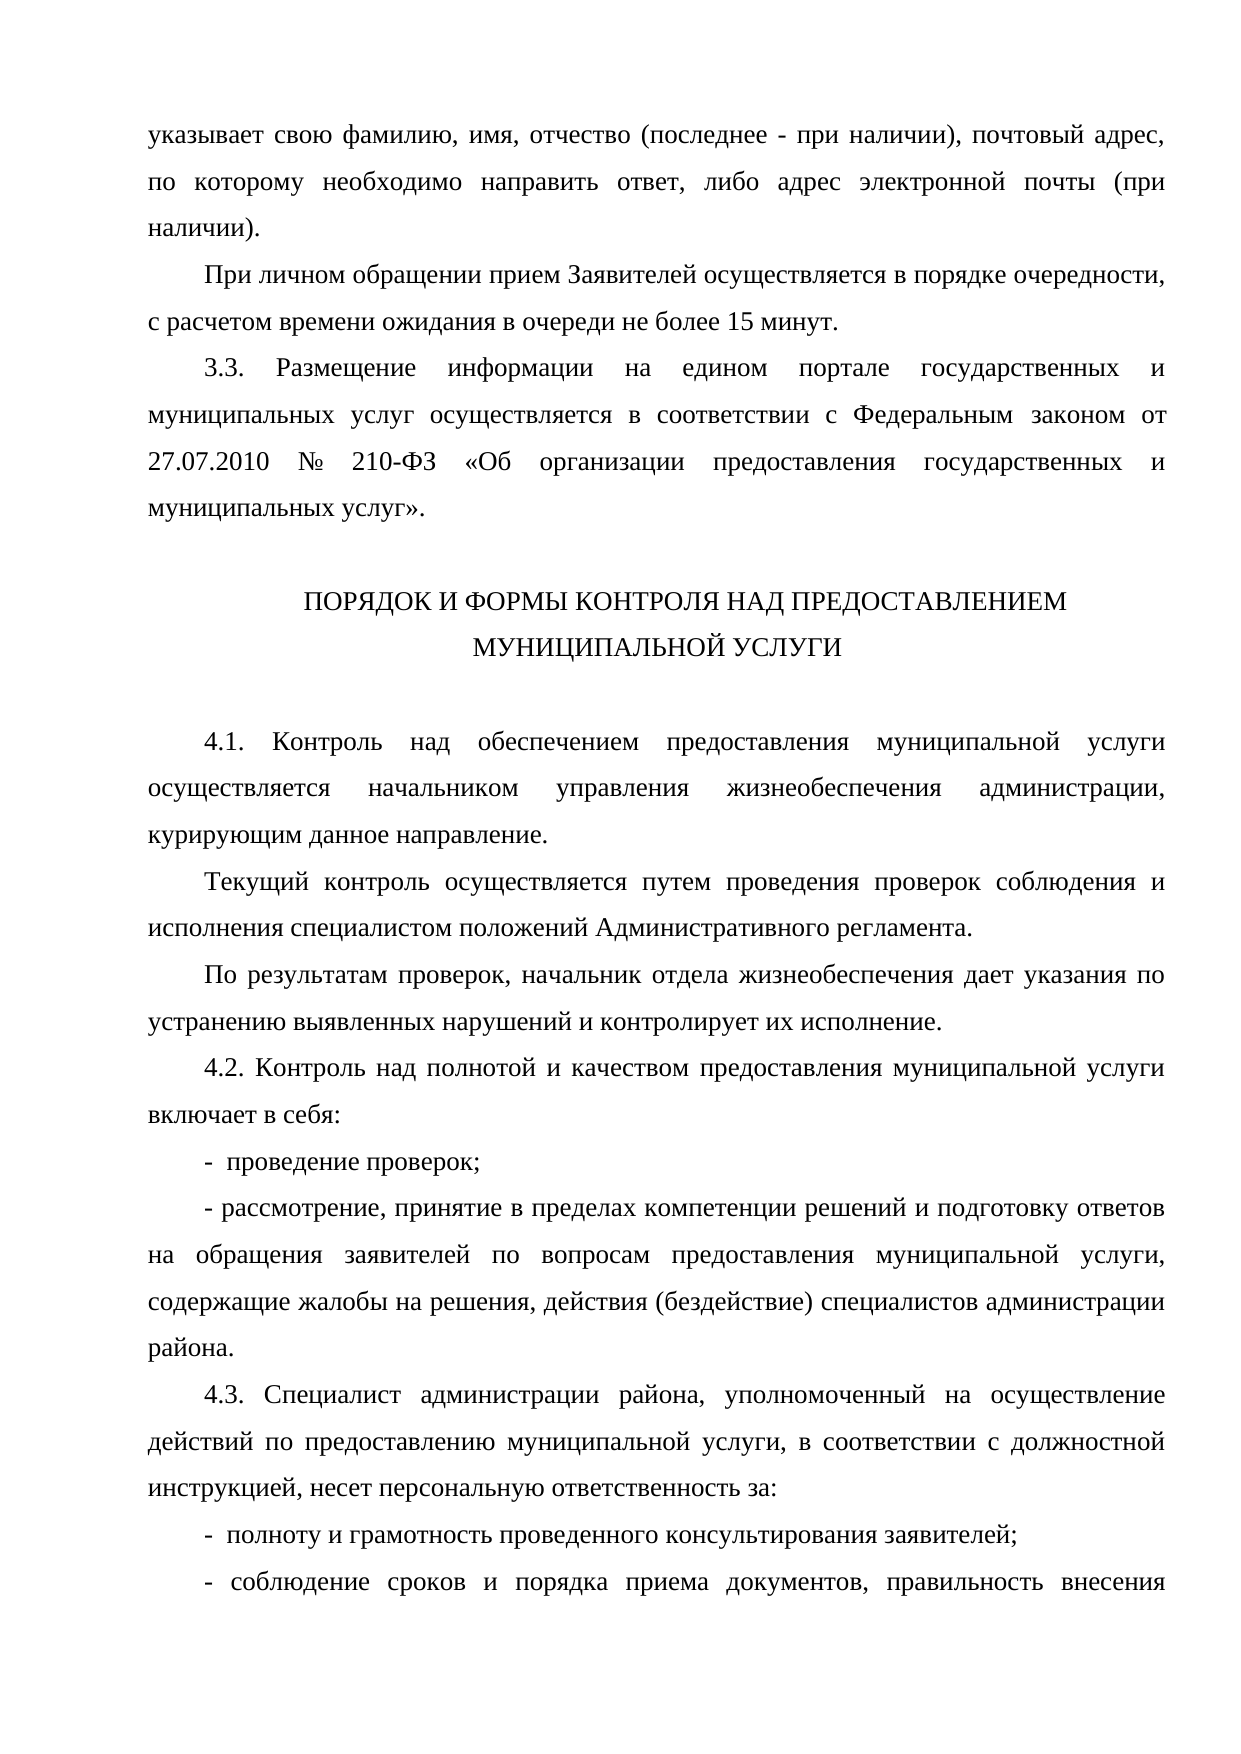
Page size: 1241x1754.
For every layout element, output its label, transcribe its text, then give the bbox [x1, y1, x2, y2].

text ПОРЯДОК И ФОРМЫ КОНТРОЛЯ НАД ПРЕДОСТАВЛЕНИЕМ МУНИЦИПАЛЬНОЙ УСЛУГИ [148, 585, 1167, 663]
text 4.1. Контроль над обеспечением предоставления муниципальной услуги осуществляется начальником управления жизнеобеспечения администрации, курирующим данное направление. [148, 725, 1167, 849]
text По результатам проверок, начальник отдела жизнеобеспечения дает указания по устранению выявленных нарушений и контролирует их исполнение. [148, 958, 1167, 1036]
text При личном обращении прием Заявителей осуществляется в порядке очередности, с расчетом времени ожидания в очереди не более 15 минут. [148, 258, 1167, 336]
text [148, 1565, 1167, 1596]
text 4.2. Контроль над полнотой и качеством предоставления муниципальной услуги включает в себя: [148, 1051, 1167, 1129]
text 3.3. Размещение информации на едином портале государственных и муниципальных услуг осуществляется в соответствии с Федеральным законом от 27.07.2010 № 210-ФЗ «Об организации предоставления государственных и муниципальных услуг». [148, 351, 1167, 523]
text 4.3. Специалист администрации района, уполномоченный на осуществление действий по предоставлению муниципальной услуги, в соответствии с должностной инструкцией, несет персональную ответственность за: [148, 1378, 1167, 1503]
text - проведение проверок; [148, 1145, 1167, 1176]
text Текущий контроль осуществляется путем проведения проверок соблюдения и исполнения специалистом положений Административного регламента. [148, 865, 1167, 943]
text - полноту и грамотность проведенного консультирования заявителей; [148, 1518, 1167, 1549]
text - рассмотрение, принятие в пределах компетенции решений и подготовку ответов на обращения заявителей по вопросам предоставления муниципальной услуги, содержащие жалобы на решения, действия (бездействие) специалистов администрации района. [148, 1191, 1167, 1363]
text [148, 118, 1167, 243]
